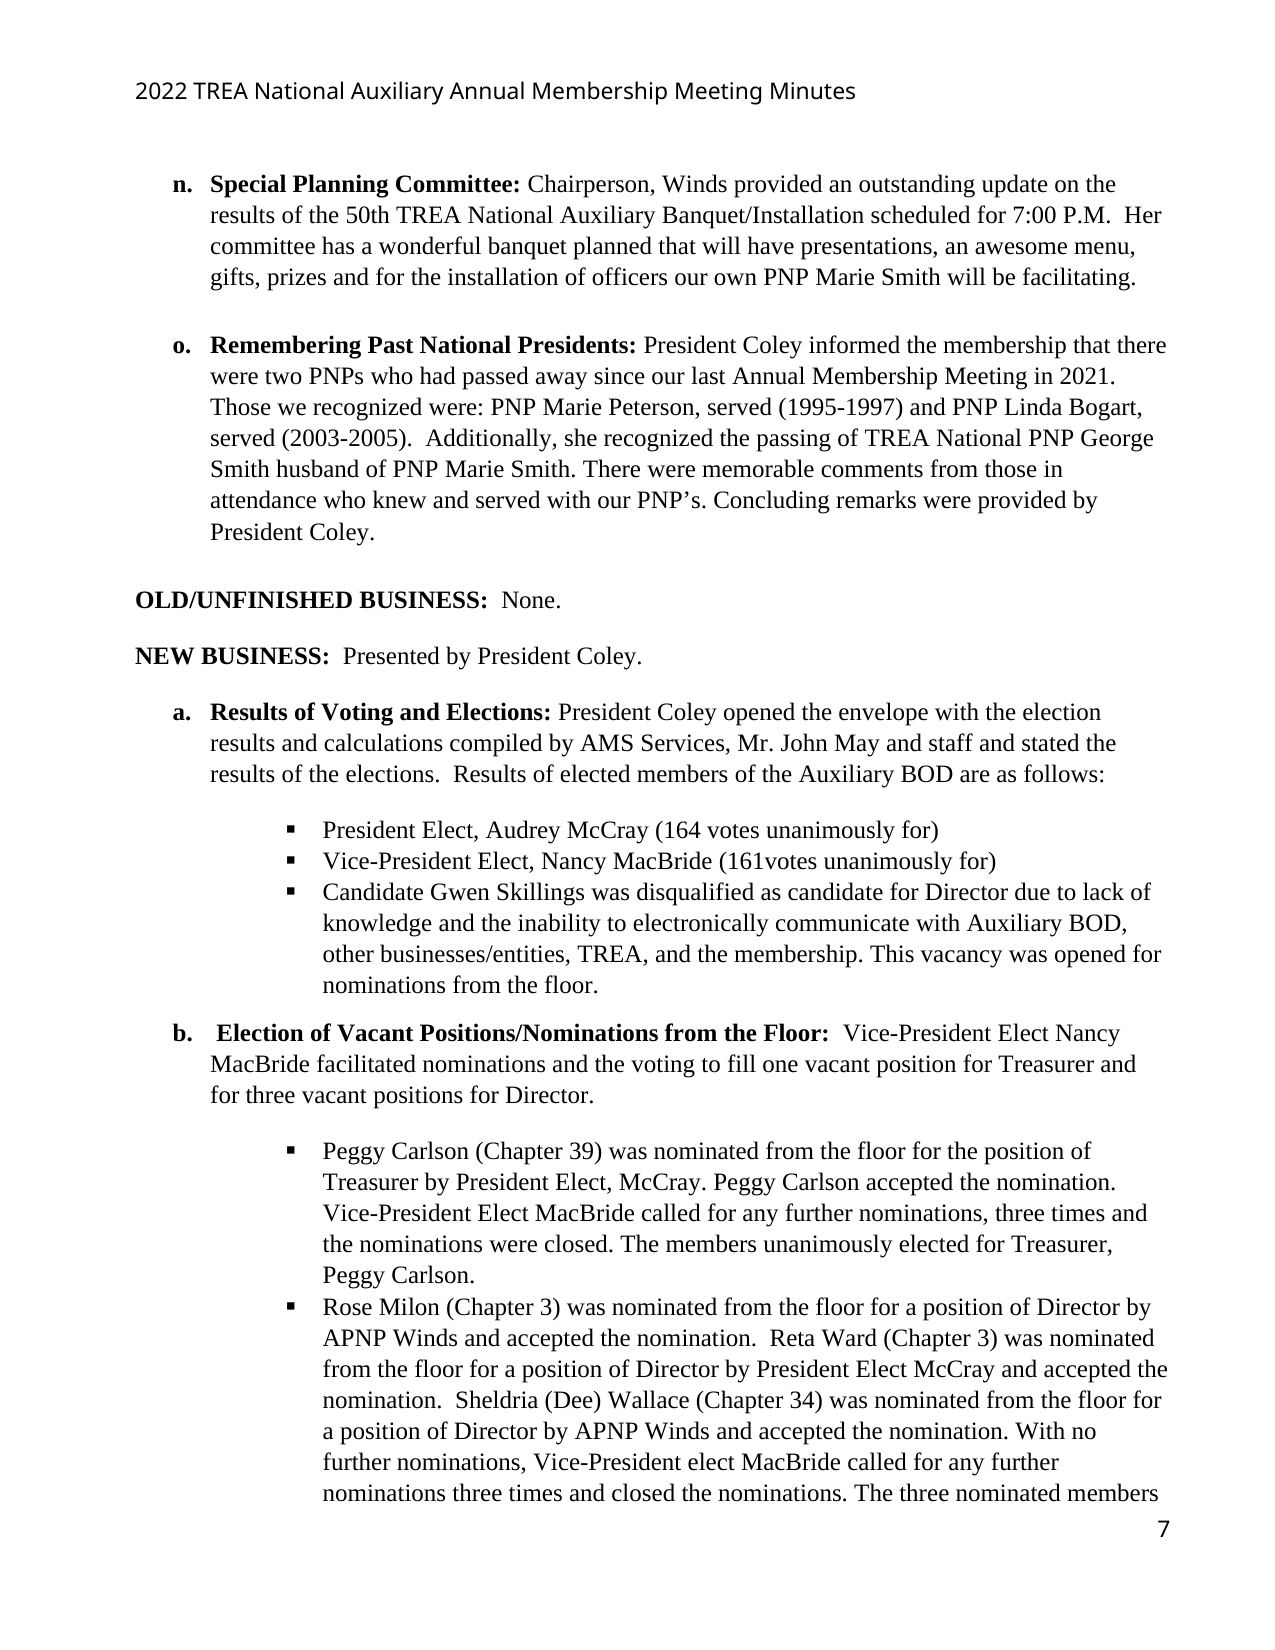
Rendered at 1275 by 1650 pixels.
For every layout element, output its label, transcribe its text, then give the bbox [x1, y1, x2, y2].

list Remembering Past National Presidents: President Coley informed the membership that there were two PNPs who had passed away since our last Annual Membership Meeting in 2021. Those we recognized were: PNP Marie Peterson, served (1995-1997) and PNP Linda Bogart, served (2003-2005). Additionally, she recognized the passing of TREA National PNP George Smith husband of PNP Marie Smith. There were memorable comments from those in attendance who knew and served with our PNP’s. Concluding remarks were provided by President Coley. [172, 330, 1170, 545]
list Election of Vacant Positions/Nominations from the Floor: Vice-President Elect Nancy MacBride facilitated nominations and the voting to fill one vacant position for Treasurer and for three vacant positions for Director. [172, 1018, 1170, 1109]
list President Elect, Audrey McCray (164 votes unanimously for) [285, 815, 1170, 844]
list Special Planning Committee: Chairperson, Winds provided an outstanding update on the results of the 50th TREA National Auxiliary Banquet/Installation scheduled for 7:00 P.M. Her committee has a wonderful banquet planned that will have presentations, an awesome menu, gifts, prizes and for the installation of officers our own PNP Marie Smith will be facilitating. [172, 169, 1170, 291]
list Candidate Gwen Skillings was disqualified as candidate for Director due to lack of knowledge and the inability to electronically communicate with Auxiliary BOD, other businesses/entities, TREA, and the membership. This vacancy was opened for nominations from the floor. [285, 877, 1170, 999]
list Peggy Carlson (Chapter 39) was nominated from the floor for the position of Treasurer by President Elect, McCray. Peggy Carlson accepted the nomination. Vice-President Elect MacBride called for any further nominations, three times and the nominations were closed. The members unanimously elected for Treasurer, Peggy Carlson. [285, 1136, 1170, 1289]
list Results of Voting and Elections: President Coley opened the envelope with the election results and calculations compiled by AMS Services, Mr. John May and staff and stated the results of the elections. Results of elected members of the Auxiliary BOD are as follows: [172, 697, 1170, 788]
list Vice-President Elect, Nancy MacBride (161votes unanimously for) [285, 846, 1170, 875]
text NEW BUSINESS: Presented by President Coley. [135, 641, 1170, 670]
text OLD/UNFINISHED BUSINESS: None. [135, 585, 1170, 614]
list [285, 1292, 1170, 1507]
